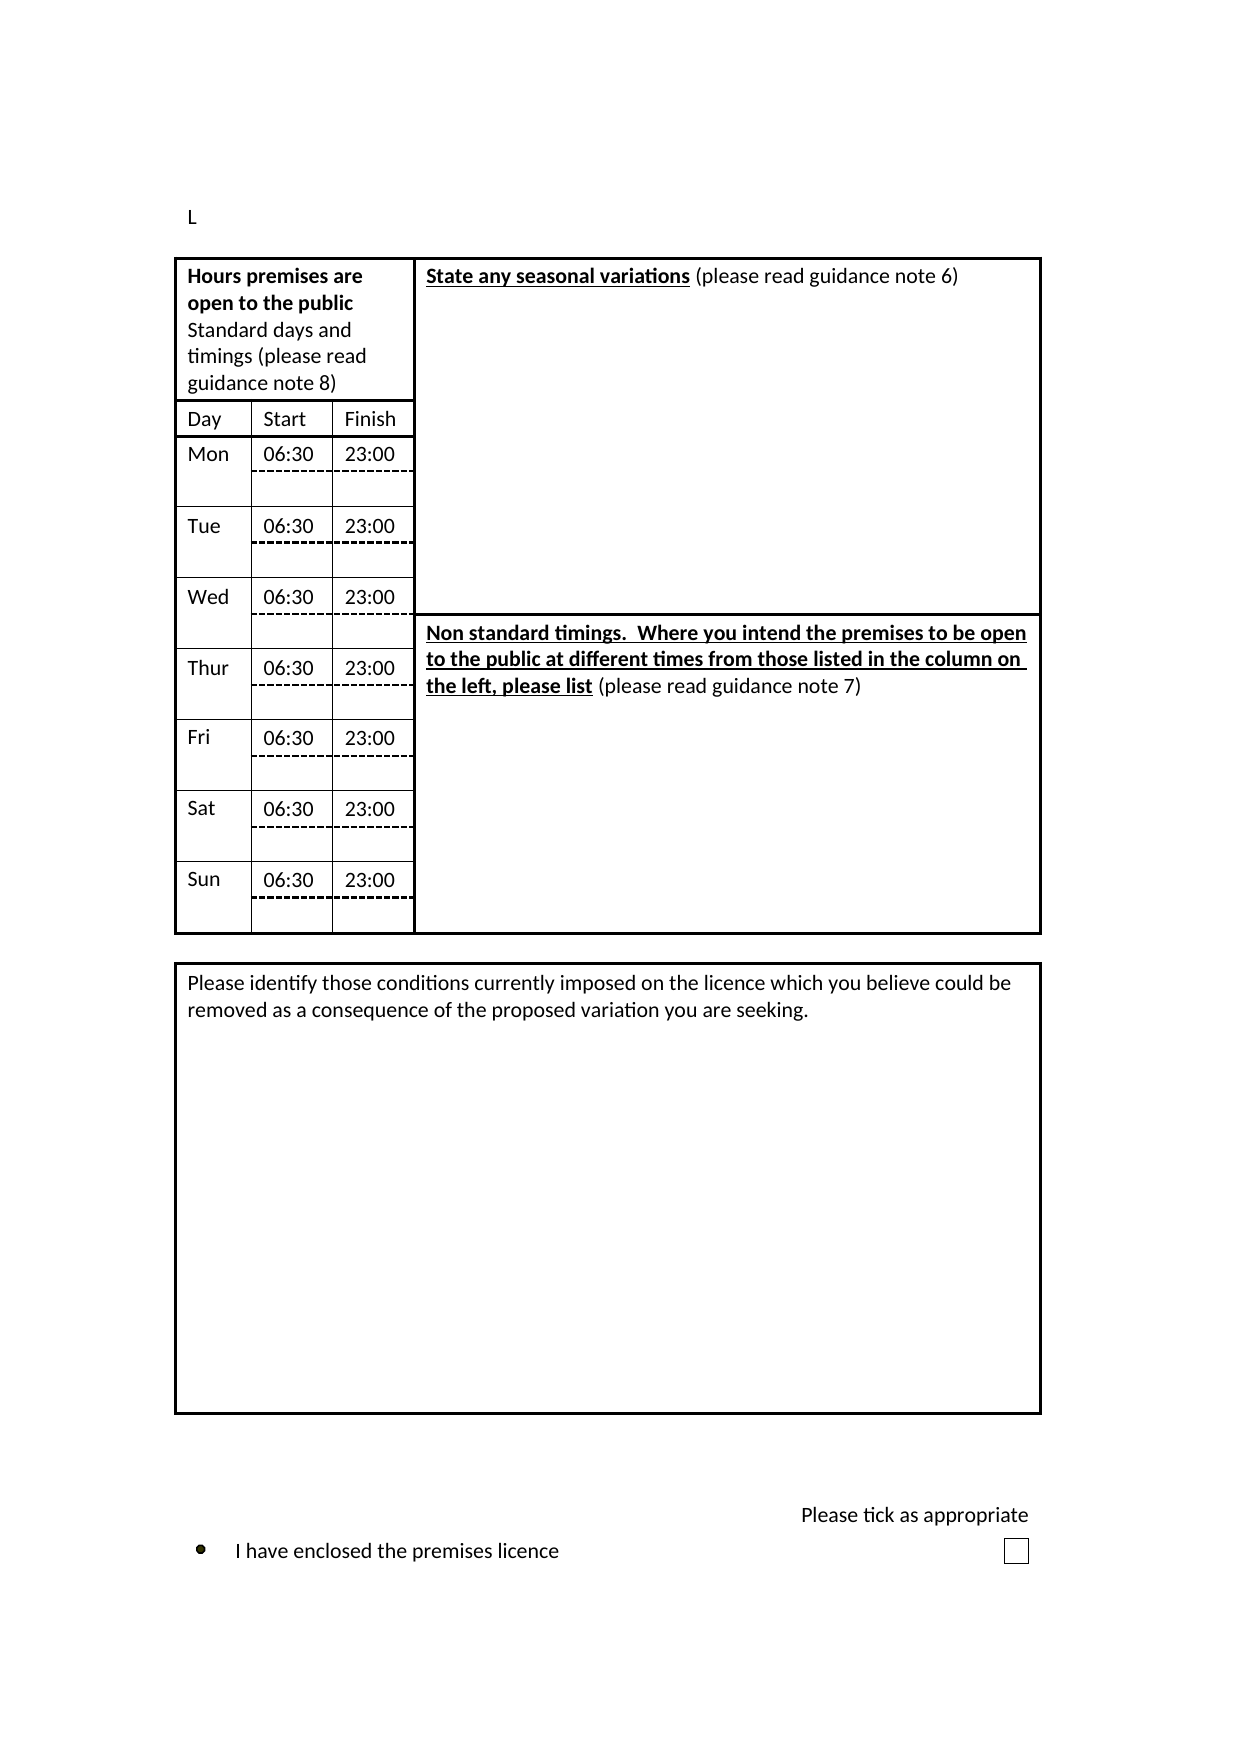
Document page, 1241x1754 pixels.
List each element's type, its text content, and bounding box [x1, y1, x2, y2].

table_cell [252, 470, 332, 506]
table_cell [252, 684, 332, 719]
table_cell 23:00 [333, 862, 413, 896]
table_cell [252, 826, 332, 861]
table_cell 06:30 [252, 791, 332, 826]
table_cell 23:00 [333, 507, 413, 541]
table_cell Fri [177, 720, 251, 790]
table_cell Thur [177, 649, 251, 719]
table_cell Non standard timings. Where you intend the premises to be open to the public at different times from those listed in the column on the left, please list (please read guidance note 7) [416, 616, 1039, 932]
table_cell 06:30 [252, 862, 332, 896]
table_header Please tick as appropriate [176, 1468, 1041, 1531]
table_cell Tue [177, 507, 251, 577]
table_cell [333, 613, 413, 648]
table_cell [991, 1531, 1041, 1567]
table_cell [333, 541, 413, 577]
table_header Hours premises are open to the public Standard days and timings (please read guidance note 8) [177, 260, 413, 399]
table_cell 23:00 [333, 578, 413, 613]
table_cell [333, 684, 413, 719]
table_cell [252, 896, 332, 932]
table_header State any seasonal variations (please read guidance note 6) [416, 260, 1039, 613]
table_cell Mon [177, 438, 251, 506]
table_cell 23:00 [333, 720, 413, 755]
table_cell 06:30 [252, 649, 332, 684]
table_cell I have enclosed the premises licence [223, 1531, 991, 1567]
table_cell Finish [333, 402, 413, 434]
table_cell [333, 826, 413, 861]
table_cell Wed [177, 578, 251, 648]
table_cell Start [252, 402, 332, 434]
table_cell [252, 613, 332, 648]
table_cell 06:30 [252, 507, 332, 541]
table_cell Sun [177, 862, 251, 932]
text L [187, 203, 1053, 230]
table_cell [333, 470, 413, 506]
table_cell Sat [177, 791, 251, 861]
table_cell 06:30 [252, 720, 332, 755]
table_cell Day [177, 402, 251, 434]
table_header Please identify those conditions currently imposed on the licence which you believe could be removed as a consequence of the proposed variation you are seeking. [177, 965, 1039, 1412]
table_cell 23:00 [333, 649, 413, 684]
table_cell [333, 755, 413, 790]
table_cell 23:00 [333, 791, 413, 826]
table_cell [252, 755, 332, 790]
table_cell 06:30 [252, 578, 332, 613]
table_cell [252, 541, 332, 577]
table_cell [176, 1531, 223, 1567]
table_cell 23:00 [333, 438, 413, 470]
table_cell [333, 896, 413, 932]
table_cell 06:30 [252, 438, 332, 470]
